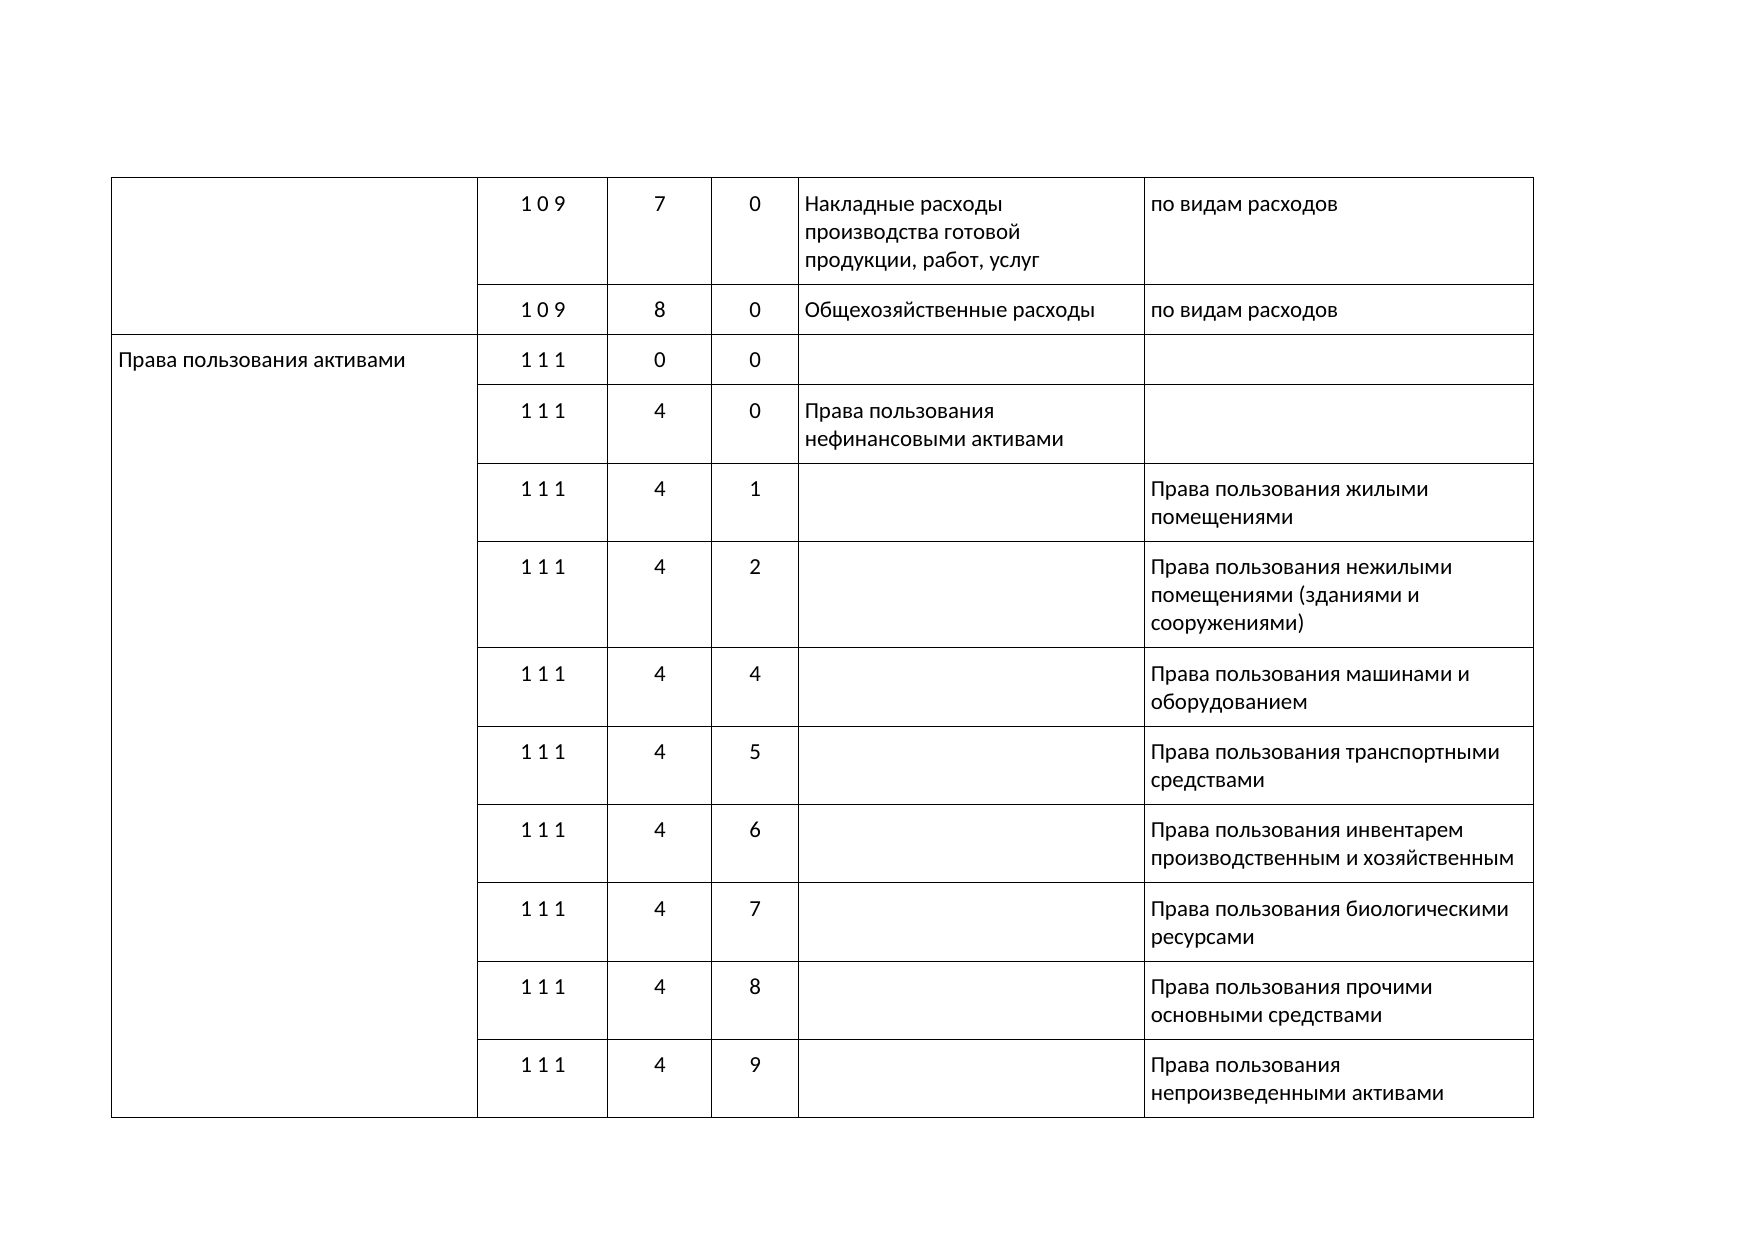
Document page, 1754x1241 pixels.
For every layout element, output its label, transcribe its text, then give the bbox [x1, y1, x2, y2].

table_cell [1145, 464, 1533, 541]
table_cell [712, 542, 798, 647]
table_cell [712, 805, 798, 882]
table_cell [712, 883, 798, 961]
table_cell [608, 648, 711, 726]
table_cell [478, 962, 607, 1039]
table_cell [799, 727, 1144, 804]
table_cell 4 [608, 464, 711, 541]
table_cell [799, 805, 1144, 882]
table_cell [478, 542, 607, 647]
table_cell 0 [608, 335, 711, 384]
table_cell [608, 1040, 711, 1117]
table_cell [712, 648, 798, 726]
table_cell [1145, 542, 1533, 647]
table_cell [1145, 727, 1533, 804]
table_cell [1145, 335, 1533, 384]
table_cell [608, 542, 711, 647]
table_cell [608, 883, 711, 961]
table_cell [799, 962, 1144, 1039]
table_cell 0 [712, 178, 798, 283]
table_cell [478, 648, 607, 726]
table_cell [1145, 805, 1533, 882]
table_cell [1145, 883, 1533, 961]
table_cell 0 [712, 335, 798, 384]
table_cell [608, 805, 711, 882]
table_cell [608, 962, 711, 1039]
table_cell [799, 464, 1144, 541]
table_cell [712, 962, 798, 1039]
table_cell 1 1 1 [478, 335, 607, 384]
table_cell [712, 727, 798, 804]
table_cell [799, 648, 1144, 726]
table_cell 8 [608, 285, 711, 334]
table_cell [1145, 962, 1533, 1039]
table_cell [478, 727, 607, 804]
table_cell 1 1 1 [478, 385, 607, 462]
table_cell Права пользования нефинансовыми активами [799, 385, 1144, 462]
table_cell Права пользования активами [112, 335, 477, 1117]
table_cell 1 0 9 [478, 285, 607, 334]
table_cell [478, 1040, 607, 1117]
table_cell 7 [608, 178, 711, 283]
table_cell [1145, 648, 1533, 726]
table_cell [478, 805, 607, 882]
table_cell [1145, 385, 1533, 462]
table_cell 1 0 9 [478, 178, 607, 283]
table_cell [799, 335, 1144, 384]
table_cell Накладные расходы производства готовой продукции, работ, услуг [799, 178, 1144, 283]
table_cell 0 [712, 285, 798, 334]
table_cell 1 1 1 [478, 464, 607, 541]
table_cell по видам расходов [1145, 178, 1533, 283]
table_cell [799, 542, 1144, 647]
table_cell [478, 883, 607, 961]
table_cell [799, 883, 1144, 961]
table_cell 4 [608, 385, 711, 462]
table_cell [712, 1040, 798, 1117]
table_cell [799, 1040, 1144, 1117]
table_cell 0 [712, 385, 798, 462]
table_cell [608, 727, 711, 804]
table_cell Общехозяйственные расходы [799, 285, 1144, 334]
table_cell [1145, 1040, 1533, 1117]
table_cell по видам расходов [1145, 285, 1533, 334]
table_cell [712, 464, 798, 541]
